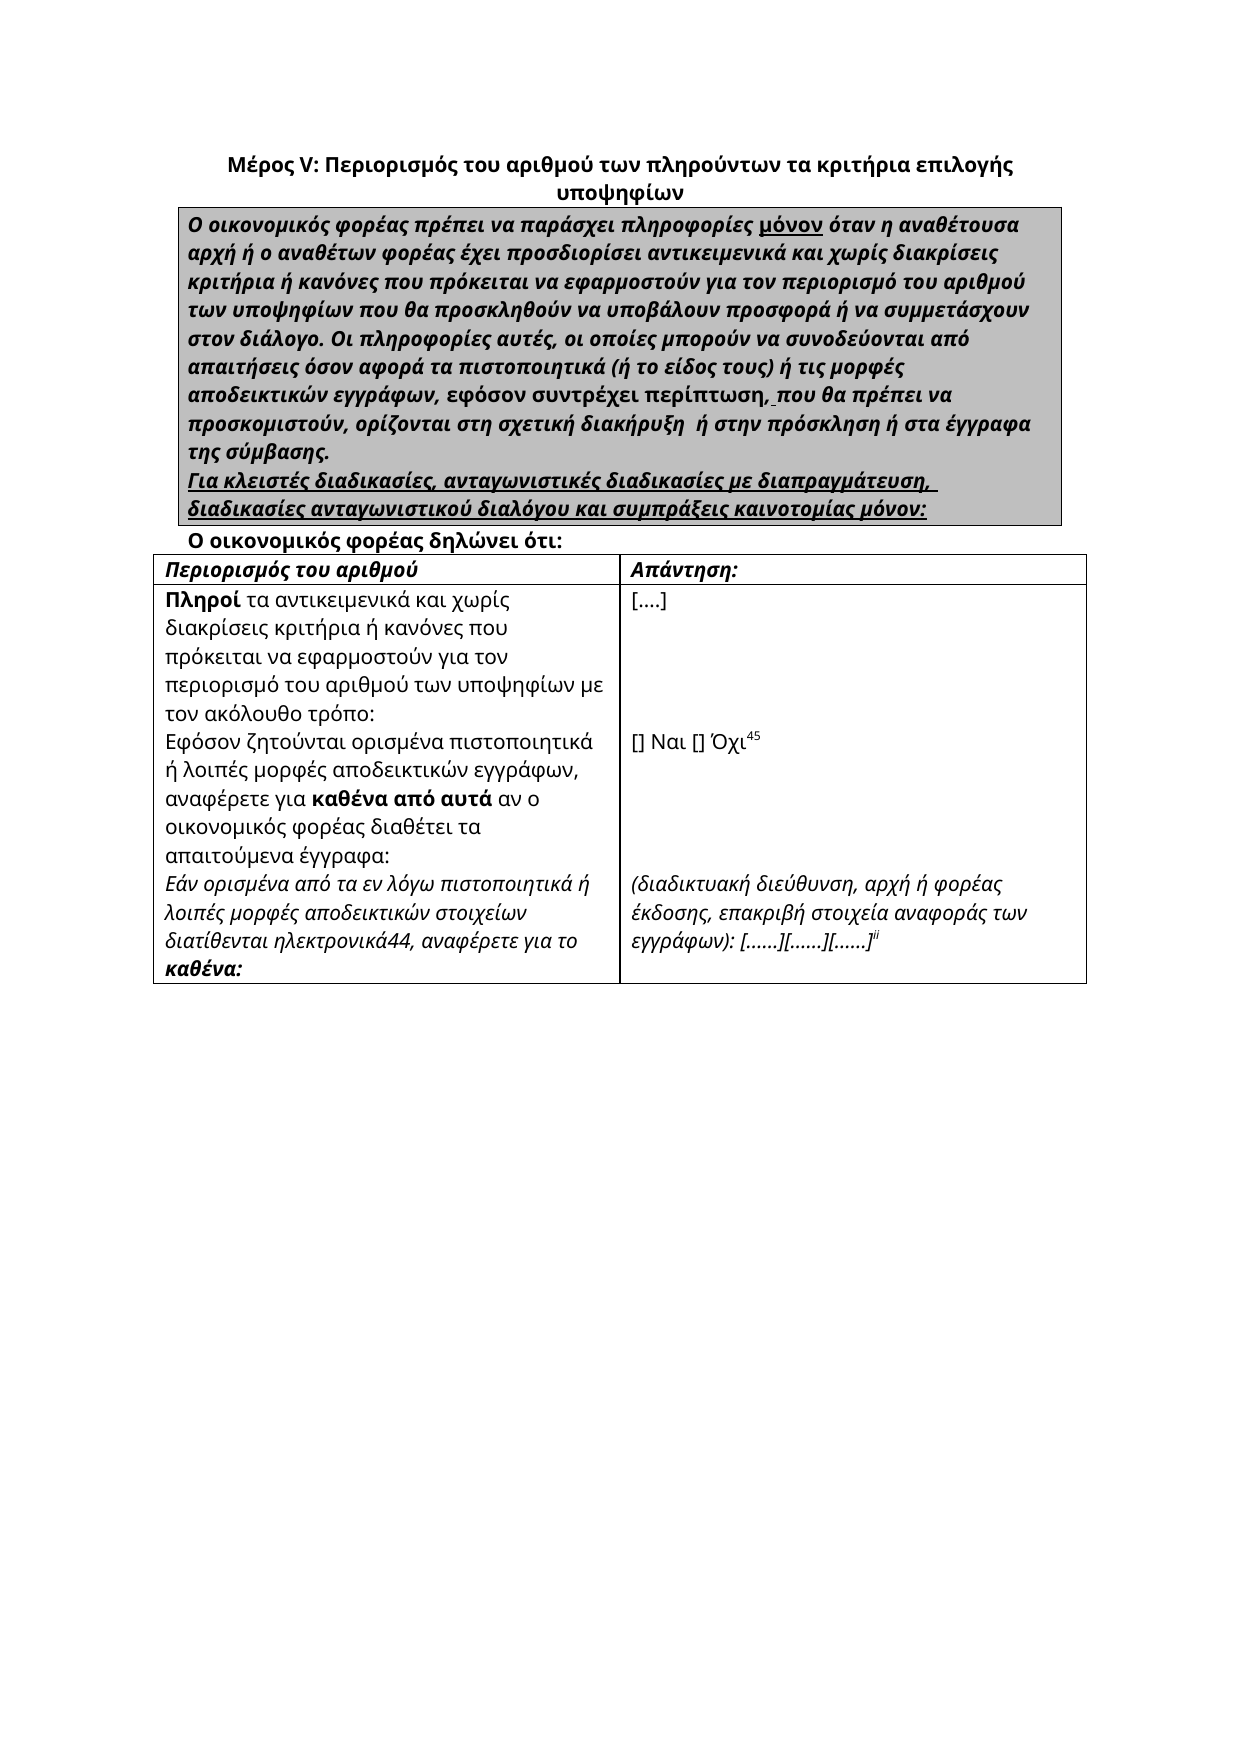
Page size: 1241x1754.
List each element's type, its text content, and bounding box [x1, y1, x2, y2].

table_header Περιορισμός του αριθμού [154, 555, 619, 584]
text Για κλειστές διαδικασίες, ανταγωνιστικές διαδικασίες με διαπραγμάτευση, διαδικασίες ανταγωνιστικού διαλόγου και συμπράξεις καινοτομίας μόνον: [179, 463, 1061, 525]
table_cell [….] [] Ναι [] Όχι45 (διαδικτυακή διεύθυνση, αρχή ή φορέας έκδοσης, επακριβή στοιχεία αναφοράς των εγγράφων): [……][……][……] [621, 585, 1086, 983]
text Ο οικονομικός φορέας πρέπει να παράσχει πληροφορίες μόνον όταν η αναθέτουσα αρχή ή ο αναθέτων φορέας έχει προσδιορίσει αντικειμενικά και χωρίς διακρίσεις κριτήρια ή κανόνες που πρόκειται να εφαρμοστούν για τον περιορισμό του αριθμού των υποψηφίων που θα προσκληθούν να υποβάλουν προσφορά ή να συμμετάσχουν στον διάλογο. Οι πληροφορίες αυτές, οι οποίες μπορούν να συνοδεύονται από απαιτήσεις όσον αφορά τα πιστοποιητικά (ή το είδος τους) ή τις μορφές αποδεικτικών εγγράφων, εφόσον συντρέχει περίπτωση, που θα πρέπει να προσκομιστούν, ορίζονται στη σχετική διακήρυξη ή στην πρόσκληση ή στα έγγραφα της σύμβασης. [179, 208, 1061, 463]
text Μέρος V: Περιορισμός του αριθμού των πληρούντων τα κριτήρια επιλογής υποψηφίων [187, 150, 1053, 207]
table_header Απάντηση: [621, 555, 1086, 584]
text Ο οικονομικός φορέας δηλώνει ότι: [187, 526, 1053, 554]
table_cell Πληροί τα αντικειμενικά και χωρίς διακρίσεις κριτήρια ή κανόνες που πρόκειται να εφαρμοστούν για τον περιορισμό του αριθμού των υποψηφίων με τον ακόλουθο τρόπο: Εφόσον ζητούνται ορισμένα πιστοποιητικά ή λοιπές μορφές αποδεικτικών εγγράφων, αναφέρετε για καθένα από αυτά αν ο οικονομικός φορέας διαθέτει τα απαιτούμενα έγγραφα: Εάν ορισμένα από τα εν λόγω πιστοποιητικά ή λοιπές μορφές αποδεικτικών στοιχείων διατίθενται ηλεκτρονικά44, αναφέρετε για το καθένα: [154, 585, 619, 983]
